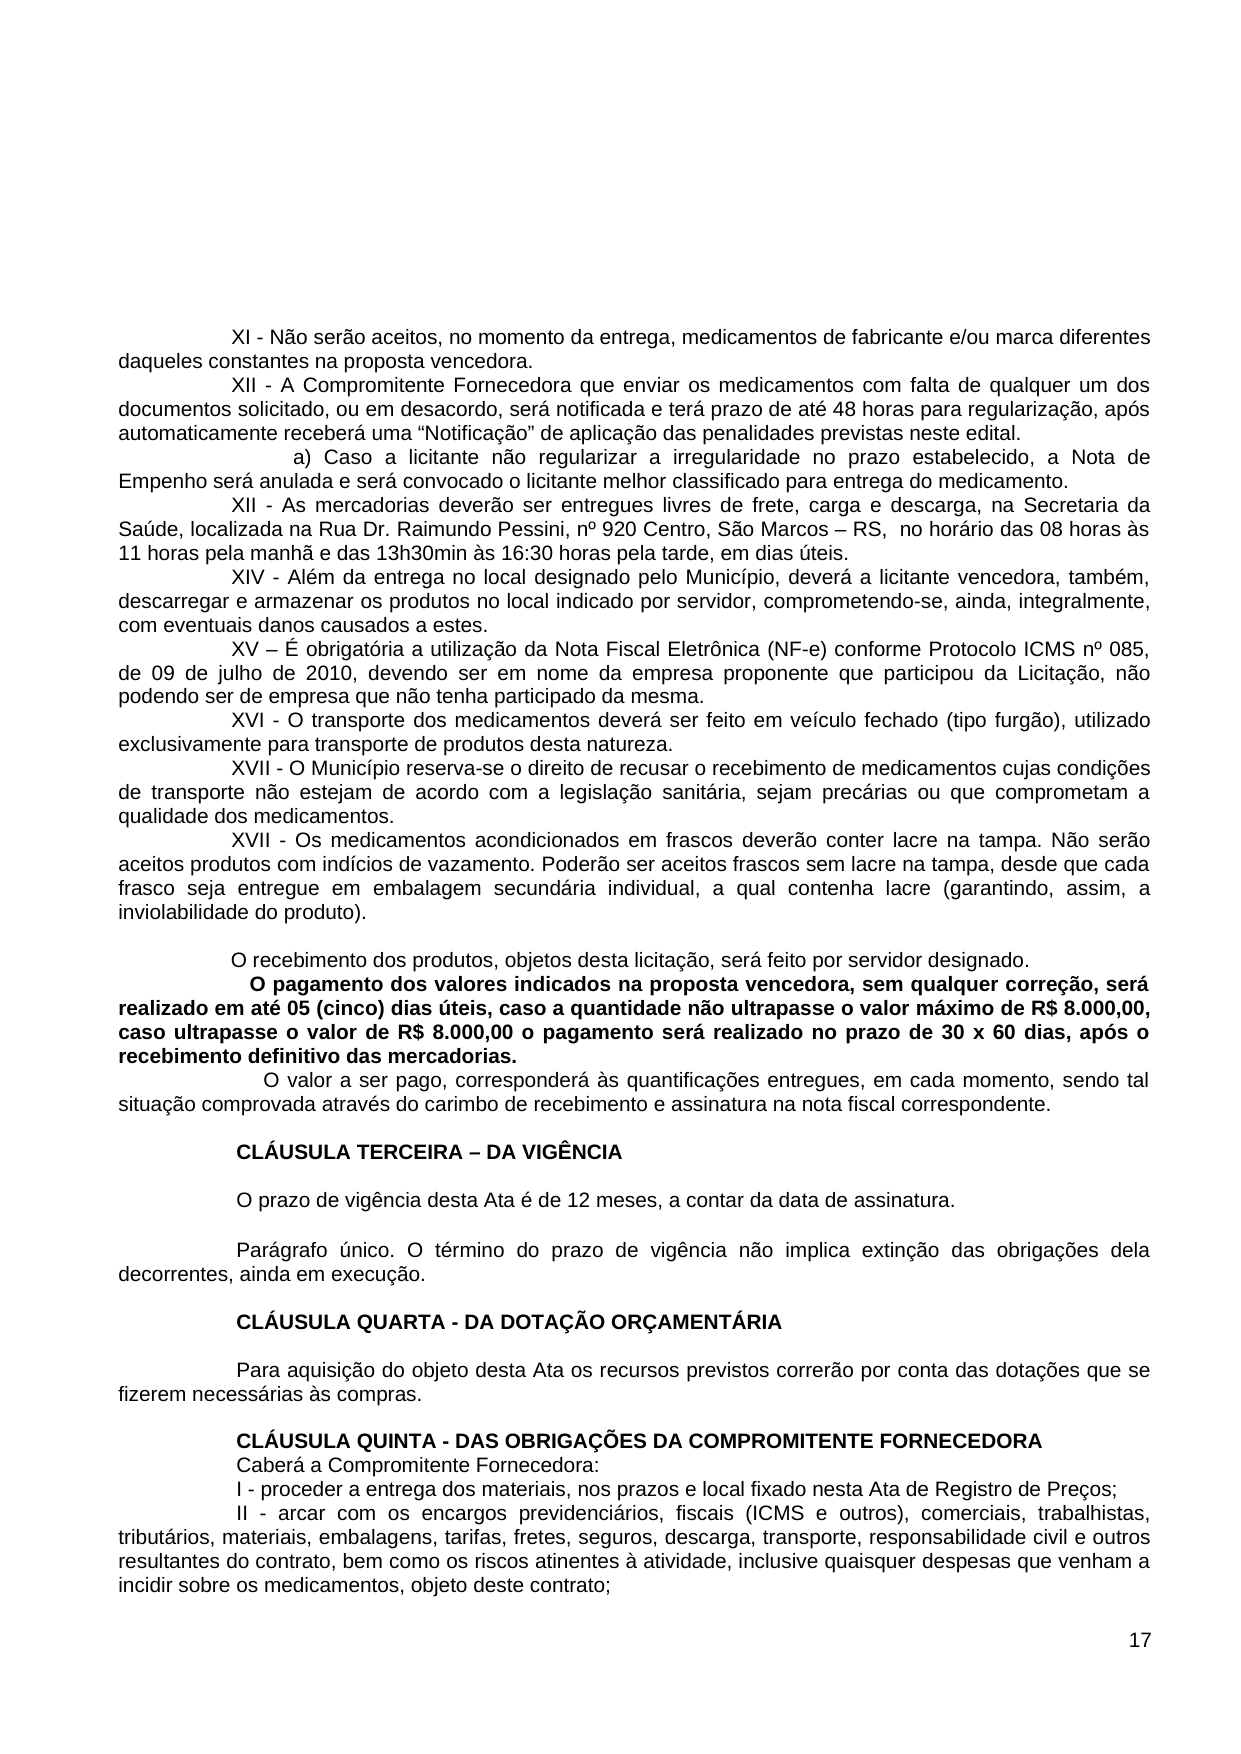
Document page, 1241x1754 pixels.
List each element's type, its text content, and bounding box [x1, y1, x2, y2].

text XII - As mercadorias deverão ser entregues livres de frete, carga e descarga, na Secretaria da Saúde, localizada na Rua Dr. Raimundo Pessini, nº 920 Centro, São Marcos – RS, no horário das 08 horas às 11 horas pela manhã e das 13h30min às 16:30 horas pela tarde, em dias úteis. [118, 493, 1152, 564]
text XVI - O transporte dos medicamentos deverá ser feito em veículo fechado (tipo furgão), utilizado exclusivamente para transporte de produtos desta natureza. [118, 708, 1152, 756]
text I - proceder a entrega dos materiais, nos prazos e local fixado nesta Ata de Registro de Preços; [118, 1477, 1152, 1501]
text Parágrafo único. O término do prazo de vigência não implica extinção das obrigações dela decorrentes, ainda em execução. [118, 1238, 1152, 1286]
text O valor a ser pago, corresponderá às quantificações entregues, em cada momento, sendo tal situação comprovada através do carimbo de recebimento e assinatura na nota fiscal correspondente. [118, 1068, 1152, 1116]
text II - arcar com os encargos previdenciários, fiscais (ICMS e outros), comerciais, trabalhistas, tributários, materiais, embalagens, tarifas, fretes, seguros, descarga, transporte, responsabilidade civil e outros resultantes do contrato, bem como os riscos atinentes à atividade, inclusive quaisquer despesas que venham a incidir sobre os medicamentos, objeto deste contrato; [118, 1501, 1152, 1597]
text CLÁUSULA QUINTA - DAS OBRIGAÇÕES DA COMPROMITENTE FORNECEDORA [118, 1429, 1152, 1453]
text O prazo de vigência desta Ata é de 12 meses, a contar da data de assinatura. [118, 1187, 1152, 1211]
text XV – É obrigatória a utilização da Nota Fiscal Eletrônica (NF-e) conforme Protocolo ICMS nº 085, de 09 de julho de 2010, devendo ser em nome da empresa proponente que participou da Licitação, não podendo ser de empresa que não tenha participado da mesma. [118, 636, 1152, 708]
text XVII - O Município reserva-se o direito de recusar o recebimento de medicamentos cujas condições de transporte não estejam de acordo com a legislação sanitária, sejam precárias ou que comprometam a qualidade dos medicamentos. [118, 756, 1152, 828]
text Para aquisição do objeto desta Ata os recursos previstos correrão por conta das dotações que se fizerem necessárias às compras. [118, 1357, 1152, 1405]
text XI - Não serão aceitos, no momento da entrega, medicamentos de fabricante e/ou marca diferentes daqueles constantes na proposta vencedora. [118, 325, 1152, 373]
text O pagamento dos valores indicados na proposta vencedora, sem qualquer correção, será realizado em até 05 (cinco) dias úteis, caso a quantidade não ultrapasse o valor máximo de R$ 8.000,00, caso ultrapasse o valor de R$ 8.000,00 o pagamento será realizado no prazo de 30 x 60 dias, após o recebimento definitivo das mercadorias. [118, 972, 1152, 1068]
text a) Caso a licitante não regularizar a irregularidade no prazo estabelecido, a Nota de Empenho será anulada e será convocado o licitante melhor classificado para entrega do medicamento. [118, 445, 1152, 493]
text XII - A Compromitente Fornecedora que enviar os medicamentos com falta de qualquer um dos documentos solicitado, ou em desacordo, será notificada e terá prazo de até 48 horas para regularização, após automaticamente receberá uma “Notificação” de aplicação das penalidades previstas neste edital. [118, 373, 1152, 445]
text CLÁUSULA TERCEIRA – DA VIGÊNCIA [118, 1139, 1152, 1163]
text Caberá a Compromitente Fornecedora: [118, 1453, 1152, 1477]
text XIV - Além da entrega no local designado pelo Município, deverá a licitante vencedora, também, descarregar e armazenar os produtos no local indicado por servidor, comprometendo-se, ainda, integralmente, com eventuais danos causados a estes. [118, 564, 1152, 636]
text XVII - Os medicamentos acondicionados em frascos deverão conter lacre na tampa. Não serão aceitos produtos com indícios de vazamento. Poderão ser aceitos frascos sem lacre na tampa, desde que cada frasco seja entregue em embalagem secundária individual, a qual contenha lacre (garantindo, assim, a inviolabilidade do produto). [118, 828, 1152, 924]
text O recebimento dos produtos, objetos desta licitação, será feito por servidor designado. [118, 948, 1152, 972]
text CLÁUSULA QUARTA - DA DOTAÇÃO ORÇAMENTÁRIA [118, 1309, 1152, 1333]
